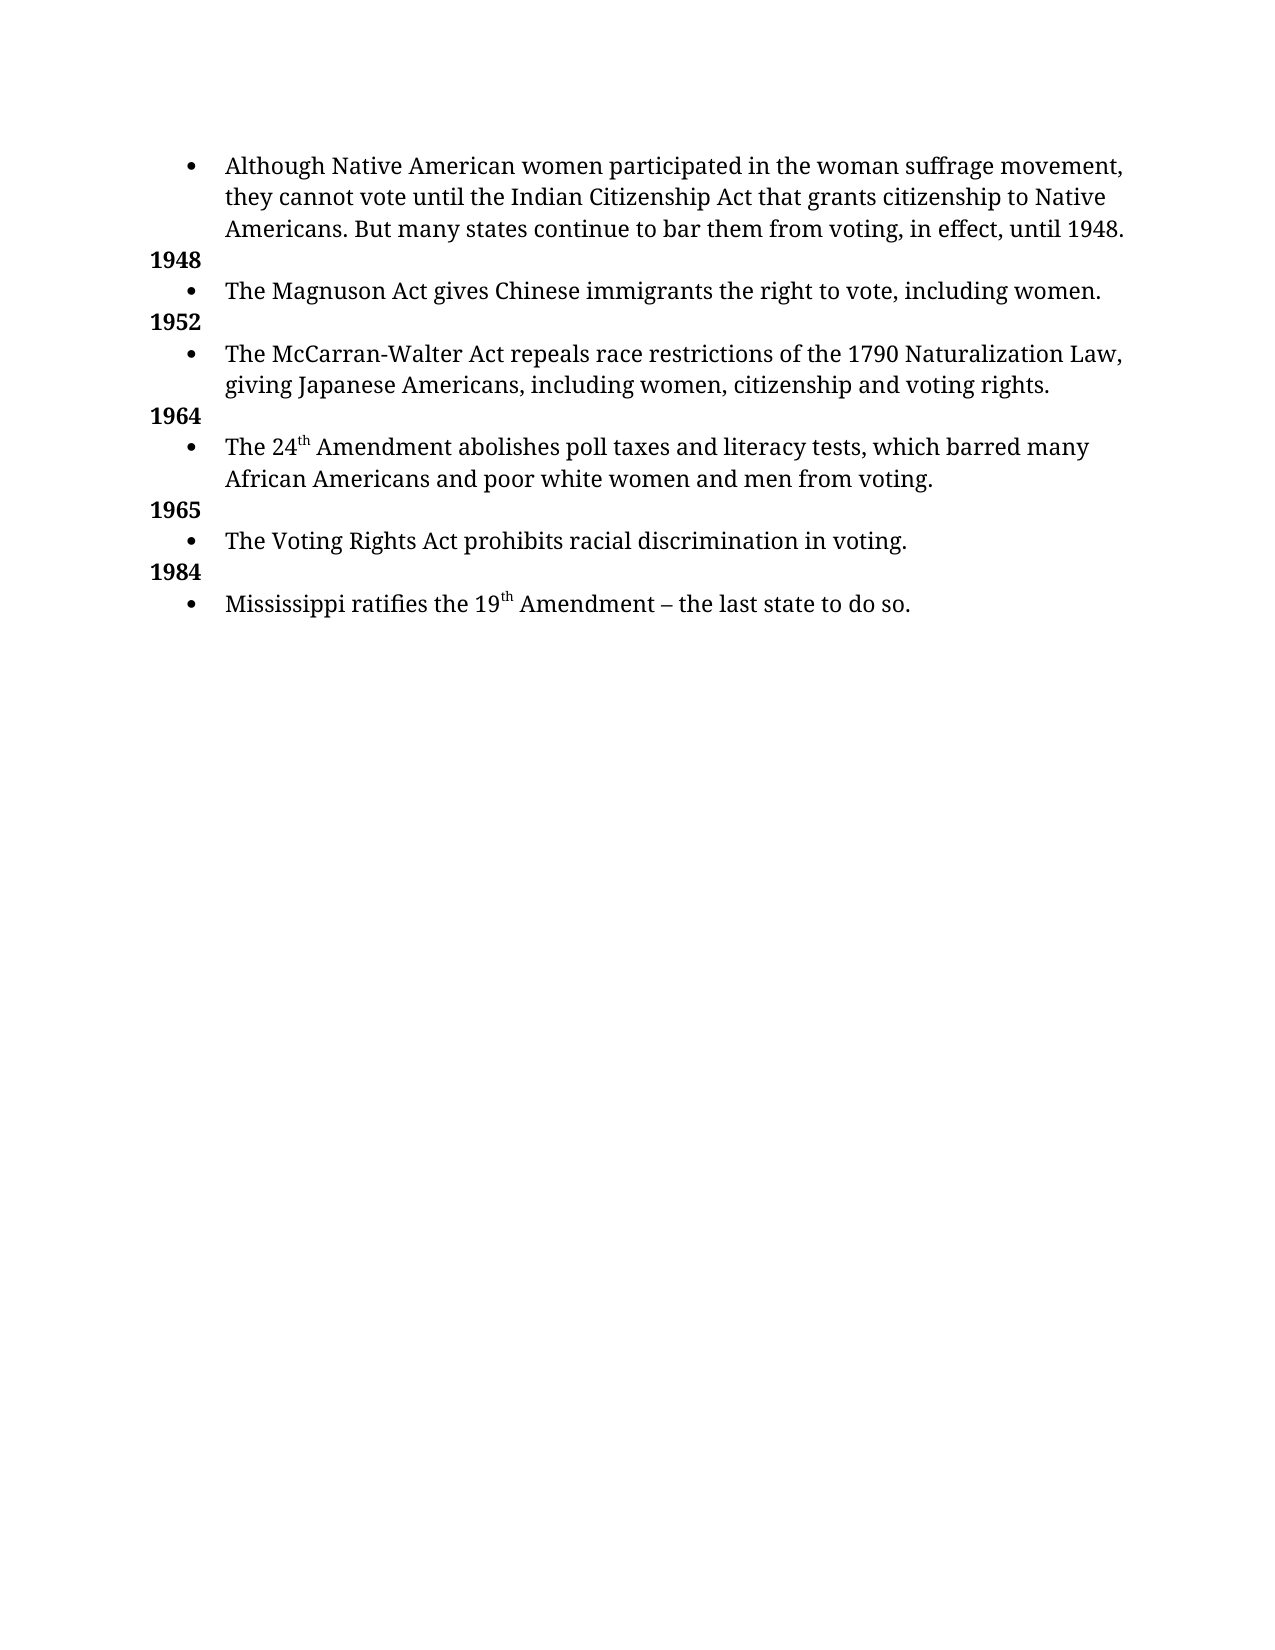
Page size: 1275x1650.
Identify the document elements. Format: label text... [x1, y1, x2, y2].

list The 24th Amendment abolishes poll taxes and literacy tests, which barred many African Americans and poor white women and men from voting. [187, 431, 1125, 494]
text 1948 [150, 244, 1125, 275]
text 1965 [150, 494, 1125, 525]
text 1984 [150, 556, 1125, 587]
list The Magnuson Act gives Chinese immigrants the right to vote, including women. [187, 275, 1125, 306]
text 1952 [150, 306, 1125, 337]
list The Voting Rights Act prohibits racial discrimination in voting. [187, 525, 1125, 556]
list The McCarran-Walter Act repeals race restrictions of the 1790 Naturalization Law, giving Japanese Americans, including women, citizenship and voting rights. [187, 337, 1125, 400]
list Mississippi ratifies the 19th Amendment – the last state to do so. [187, 587, 1125, 619]
list Although Native American women participated in the woman suffrage movement, they cannot vote until the Indian Citizenship Act that grants citizenship to Native Americans. But many states continue to bar them from voting, in effect, until 1948. [187, 150, 1125, 244]
text 1964 [150, 400, 1125, 431]
